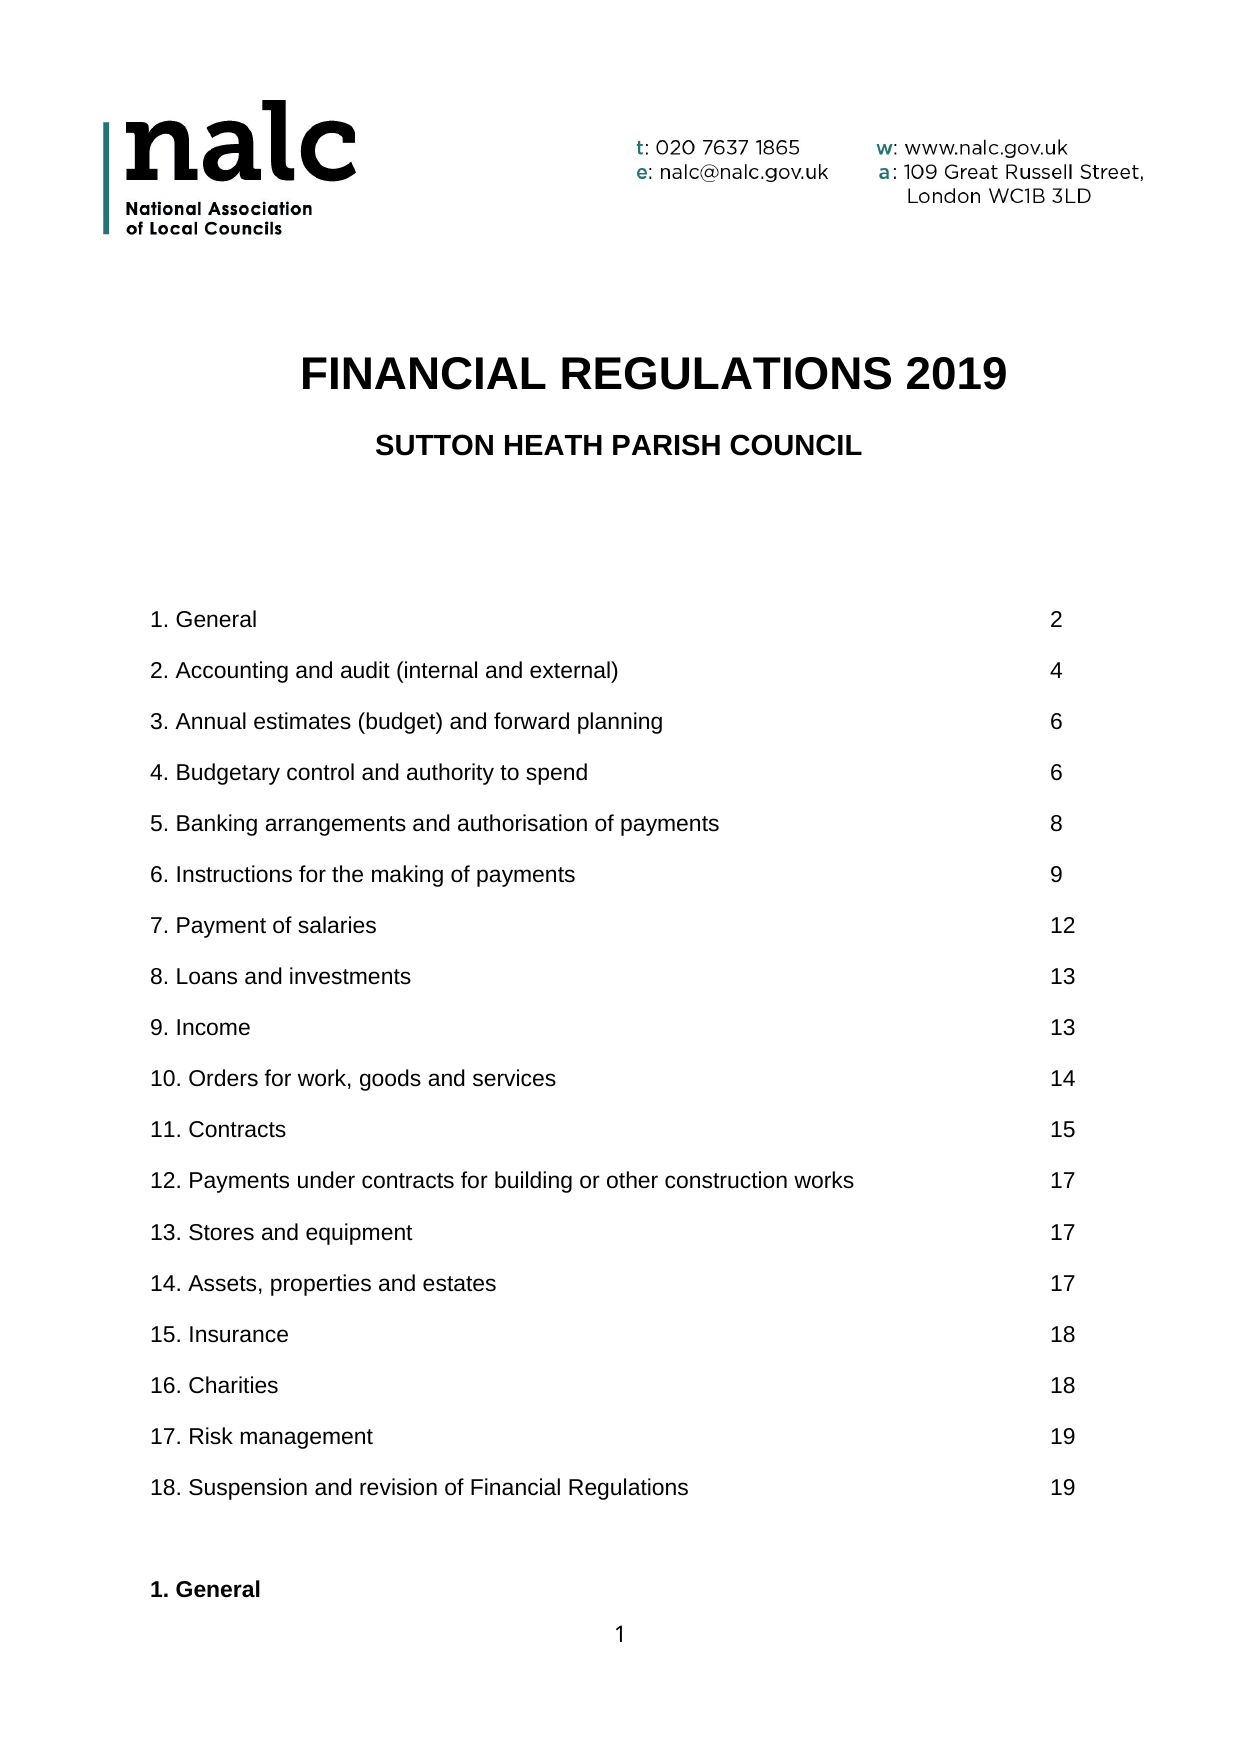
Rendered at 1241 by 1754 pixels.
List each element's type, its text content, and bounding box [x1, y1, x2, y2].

text 13. Stores and equipment 17 [150, 1218, 1090, 1245]
text 5. Banking arrangements and authorisation of payments 8 [150, 810, 1090, 836]
text 2. Accounting and audit (internal and external) 4 [150, 657, 1090, 683]
text 15. Insurance 18 [150, 1321, 1090, 1347]
text 18. Suspension and revision of Financial Regulations 19 [150, 1474, 1090, 1500]
text SUTTON HEATH PARISH COUNCIL [300, 428, 1090, 461]
text 12. Payments under contracts for building or other construction works 17 [150, 1167, 1090, 1194]
text 7. Payment of salaries 12 [150, 912, 1090, 938]
text 14. Assets, properties and estates 17 [150, 1269, 1090, 1296]
text 3. Annual estimates (budget) and forward planning 6 [150, 708, 1090, 734]
text 8. Loans and investments 13 [150, 963, 1090, 989]
text 10. Orders for work, goods and services 14 [150, 1065, 1090, 1092]
text 16. Charities 18 [150, 1372, 1090, 1398]
text 1. General 2 [150, 606, 1090, 632]
text 11. Contracts 15 [150, 1116, 1090, 1143]
text 4. Budgetary control and authority to spend 6 [150, 759, 1090, 785]
text 1. General [150, 1576, 1090, 1602]
text 9. Income 13 [150, 1014, 1090, 1041]
picture [103, 100, 1144, 235]
text 6. Instructions for the making of payments 9 [150, 861, 1090, 887]
text 17. Risk management 19 [150, 1423, 1090, 1449]
text FINANCIAL REGULATIONS 2019 [225, 346, 1090, 399]
